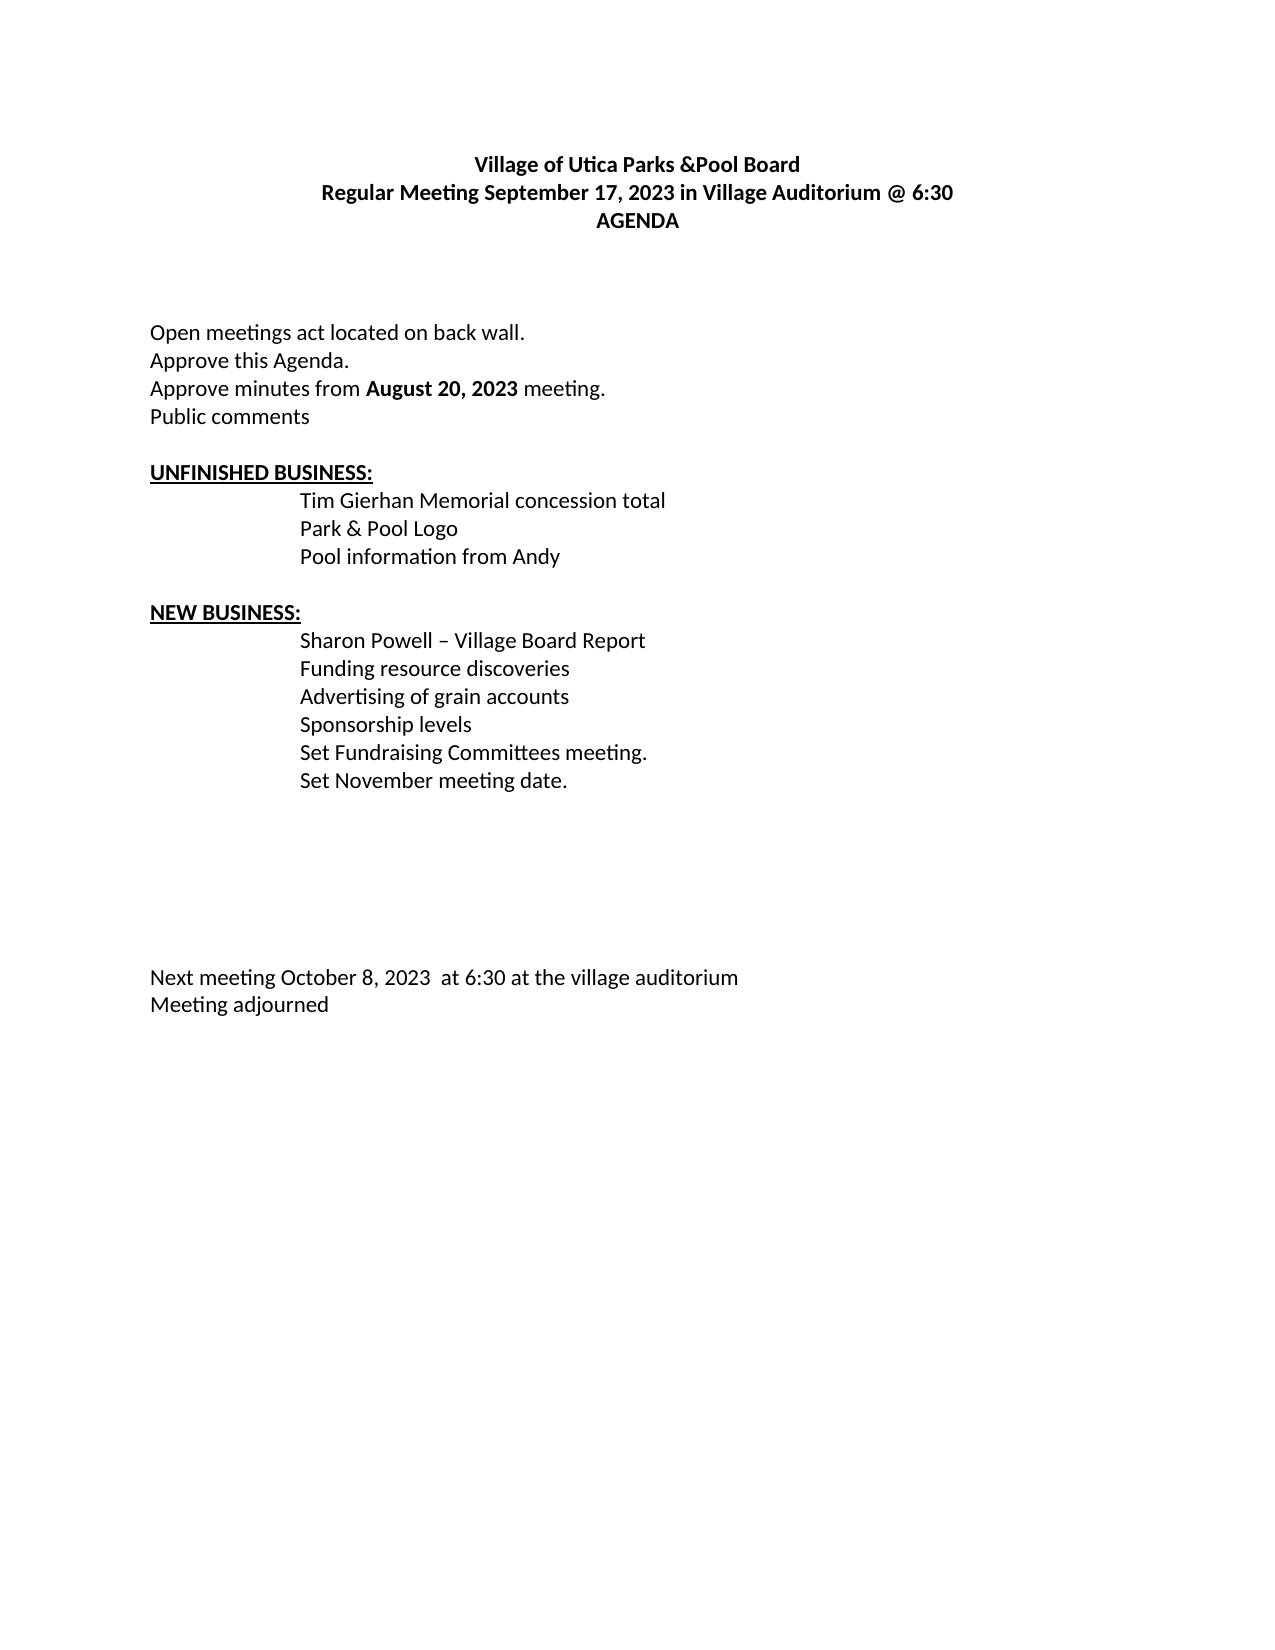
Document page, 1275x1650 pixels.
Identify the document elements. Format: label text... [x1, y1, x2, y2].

text AGENDA [150, 206, 1125, 234]
text Meeting adjourned [150, 991, 1125, 1019]
text Next meeting October 8, 2023 at 6:30 at the village auditorium [150, 963, 1125, 991]
text Sponsorship levels [150, 710, 1125, 738]
text Pool information from Andy [300, 542, 1125, 570]
text Set Fundraising Committees meeting. [150, 738, 1125, 766]
text Funding resource discoveries [150, 654, 1125, 682]
text Sharon Powell – Village Board Report [150, 626, 1125, 654]
text Advertising of grain accounts [150, 682, 1125, 710]
text Set November meeting date. [150, 766, 1125, 794]
text Approve this Agenda. [150, 346, 1125, 374]
text Open meetings act located on back wall. [150, 318, 1125, 346]
text NEW BUSINESS: [150, 598, 1125, 626]
text Approve minutes from August 20, 2023 meeting. [150, 374, 1125, 402]
text Village of Utica Parks &Pool Board [150, 150, 1125, 178]
text Public comments [150, 402, 1125, 430]
text Tim Gierhan Memorial concession total [300, 486, 1125, 514]
text UNFINISHED BUSINESS: [150, 458, 1125, 486]
text Regular Meeting September 17, 2023 in Village Auditorium @ 6:30 [150, 178, 1125, 206]
text Park & Pool Logo [300, 514, 1125, 542]
